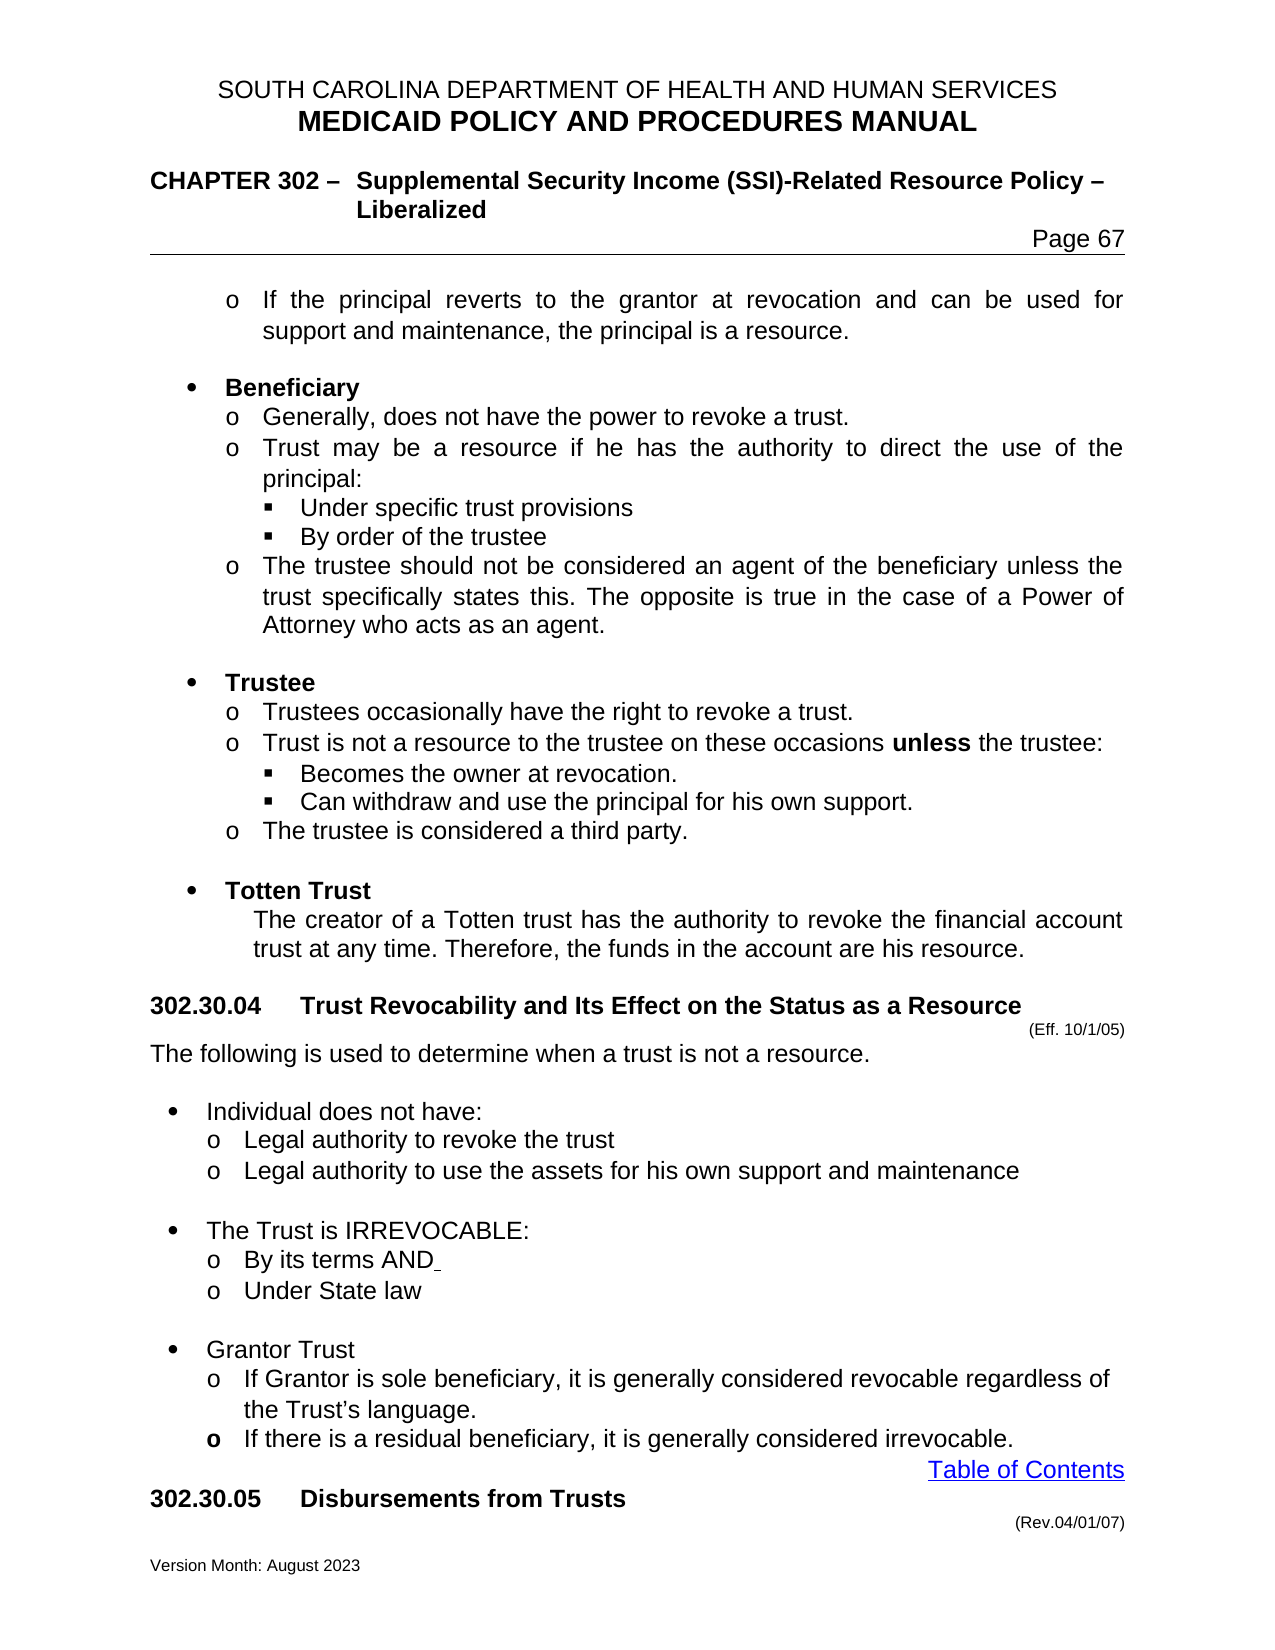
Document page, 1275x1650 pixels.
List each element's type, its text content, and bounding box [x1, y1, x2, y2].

list If there is a residual beneficiary, it is generally considered irrevocable. [206, 1424, 1125, 1455]
list Can withdraw and use the principal for his own support. [262, 787, 1125, 816]
text The creator of a Totten trust has the authority to revoke the financial account trust at any time. Therefore, the funds in the account are his resource. [253, 905, 1125, 962]
list The trustee is considered a third party. [225, 816, 1125, 847]
text (Rev.04/01/07) [150, 1512, 1125, 1532]
list Individual does not have: [169, 1096, 1125, 1125]
list Totten Trust [187, 876, 1125, 905]
text The following is used to determine when a trust is not a resource. [150, 1039, 1125, 1068]
list Trust is not a resource to the trustee on these occasions unless the trustee: [225, 728, 1125, 758]
list Trustees occasionally have the right to revoke a trust. [225, 697, 1125, 728]
list Trust may be a resource if he has the authority to direct the use of the principal: [225, 433, 1125, 493]
list By order of the trustee [262, 522, 1125, 551]
list Trustee [187, 668, 1125, 697]
list Under State law [206, 1276, 1125, 1307]
text (Eff. 10/1/05) [150, 1020, 1125, 1039]
list If Grantor is sole beneficiary, it is generally considered revocable regardless of the Trust’s language. [206, 1364, 1125, 1424]
list Becomes the owner at revocation. [262, 758, 1125, 787]
list Legal authority to revoke the trust [206, 1125, 1125, 1156]
list By its terms and [206, 1245, 1125, 1276]
list Grantor Trust [169, 1335, 1125, 1364]
subtitle 302.30.05 Disbursements from Trusts [150, 1484, 1125, 1512]
list If the principal reverts to the grantor at revocation and can be used for support and maintenance, the principal is a resource. [225, 285, 1125, 345]
list The Trust is IRREVOCABLE: [169, 1216, 1125, 1245]
list The trustee should not be considered an agent of the beneficiary unless the trust specifically states this. The opposite is true in the case of a Power of Attorney who acts as an agent. [225, 551, 1125, 639]
list Beneficiary [187, 373, 1125, 402]
list Generally, does not have the power to revoke a trust. [225, 402, 1125, 433]
list Under specific trust provisions [262, 493, 1125, 522]
subtitle 302.30.04 Trust Revocability and Its Effect on the Status as a Resource [150, 991, 1125, 1020]
text Table of Contents [150, 1455, 1125, 1484]
list Legal authority to use the assets for his own support and maintenance [206, 1156, 1125, 1187]
